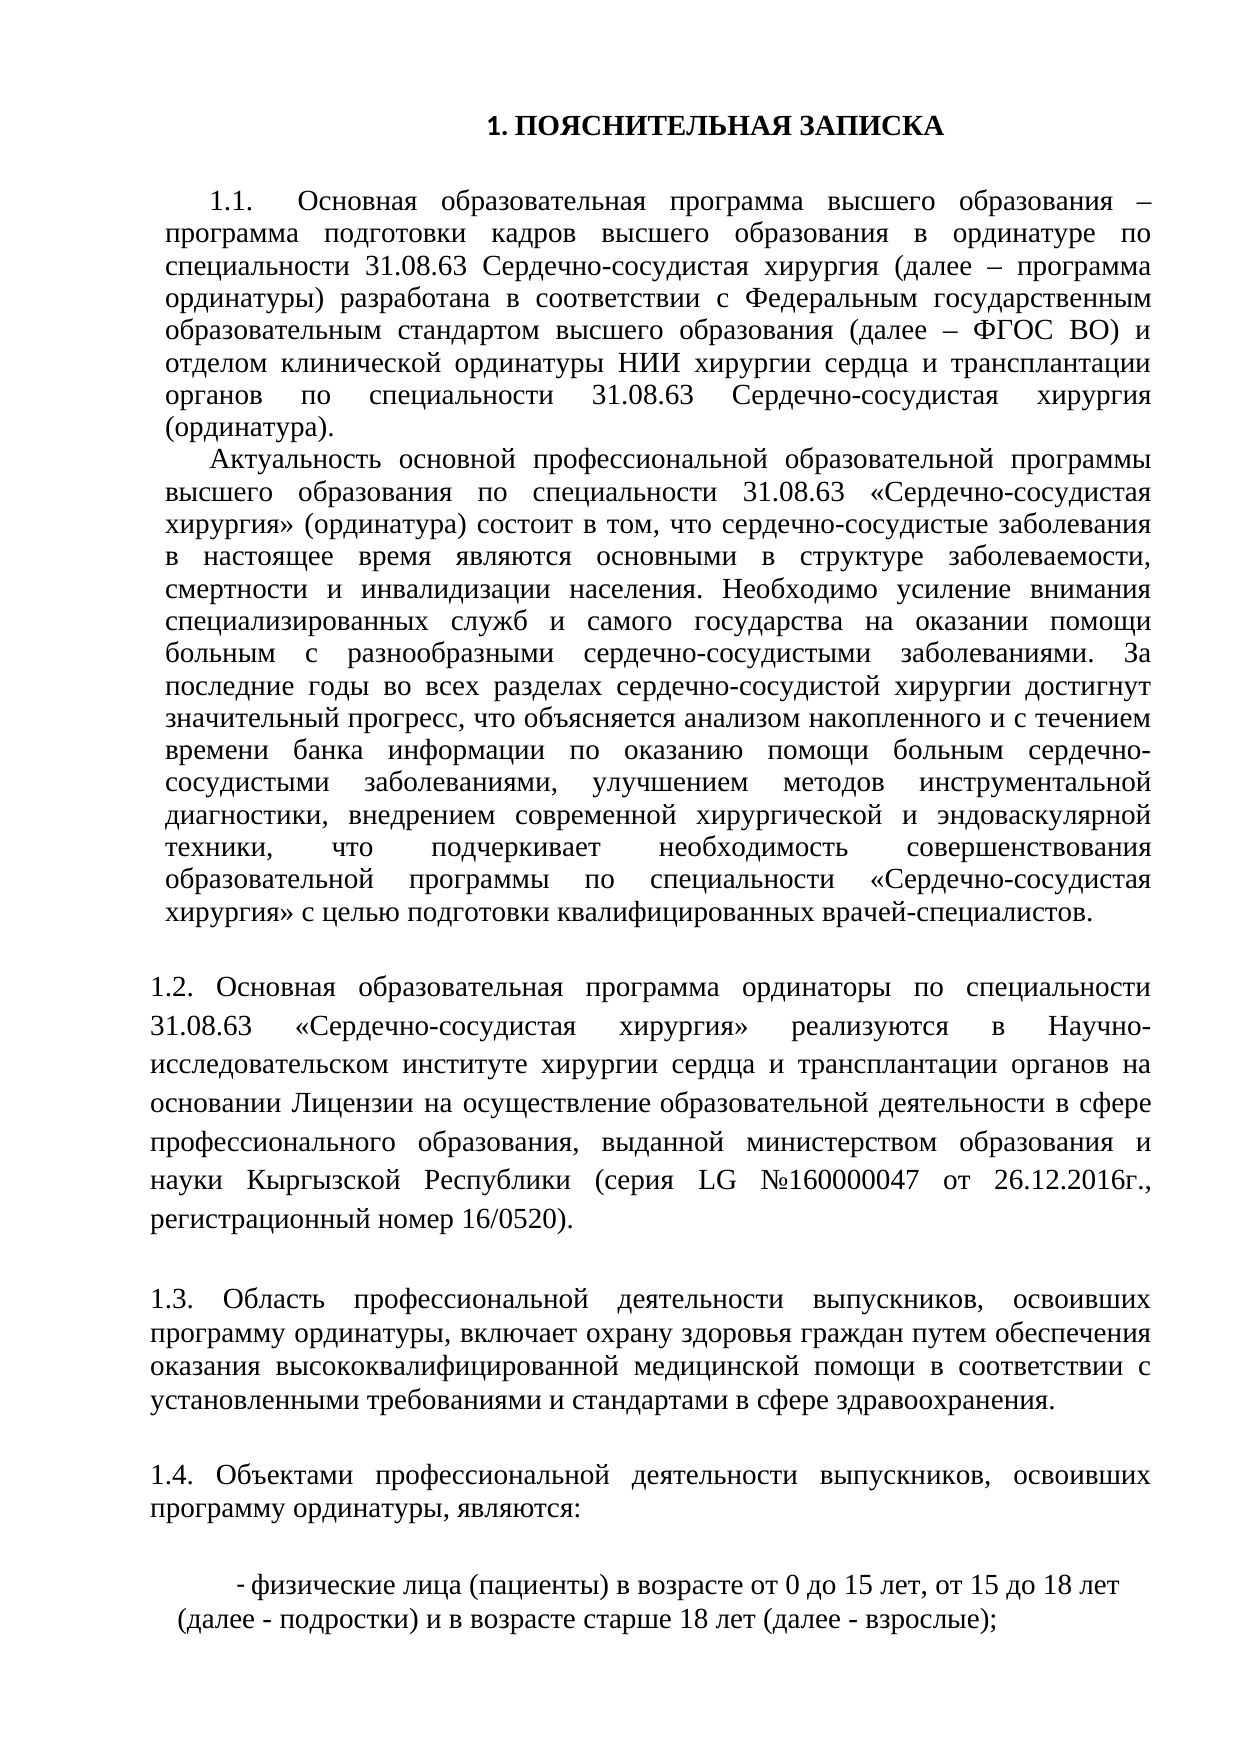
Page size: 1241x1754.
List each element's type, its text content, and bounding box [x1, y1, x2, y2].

text 1.3. Область профессиональной деятельности выпускников, освоивших программу ординатуры, включает охрану здоровья граждан путем обеспечения оказания высококвалифицированной медицинской помощи в соответствии с установленными требованиями и стандартами в сфере здравоохранения. [150, 1282, 1152, 1415]
list Актуальность основной профессиональной образовательной программы высшего образования по специальности 31.08.63 «Сердечно-сосудистая хирургия» (ординатура) состоит в том, что сердечно-сосудистые заболевания в настоящее время являются основными в структуре заболеваемости, смертности и инвалидизации населения. Необходимо усиление внимания специализированных служб и самого государства на оказании помощи больным с разнообразными сердечно-сосудистыми заболеваниями. За последние годы во всех разделах сердечно-сосудистой хирургии достигнут значительный прогресс, что объясняется анализом накопленного и с течением времени банка информации по оказанию помощи больным сердечно-сосудистыми заболеваниями, улучшением методов инструментальной диагностики, внедрением современной хирургической и эндоваскулярной техники, что подчеркивает необходимость совершенствования образовательной программы по специальности «Сердечно-сосудистая хирургия» с целью подготовки квалифицированных врачей-специалистов. [165, 443, 1152, 927]
text 1.2. Основная образовательная программа ординаторы по специальности 31.08.63 «Сердечно-сосудистая хирургия» реализуются в Научно-исследовательском институте хирургии сердца и трансплантации органов на основании Лицензии на осуществление образовательной деятельности в сфере профессионального образования, выданной министерством образования и науки Кыргызской Республики (серия LG №160000047 от 26.12.2016г., регистрационный номер 16/0520). [150, 969, 1152, 1234]
list физические лица (пациенты) в возрасте от 0 до 15 лет, от 15 до 18 лет (далее - подростки) и в возрасте старше 18 лет (далее - взрослые); [177, 1567, 1152, 1635]
text 1.4. Объектами профессиональной деятельности выпускников, освоивших программу ординатуры, являются: [150, 1458, 1152, 1523]
list ПОЯСНИТЕЛЬНАЯ ЗАПИСКА [486, 107, 1152, 143]
list Основная образовательная программа высшего образования – программа подготовки кадров высшего образования в ординатуре по специальности 31.08.63 Сердечно-сосудистая хирургия (далее – программа ординатуры) разработана в соответствии с Федеральным государственным образовательным стандартом высшего образования (далее – ФГОС ВО) и отделом клинической ординатуры НИИ хирургии сердца и трансплантации органов по специальности 31.08.63 Сердечно-сосудистая хирургия (ординатура). [165, 185, 1152, 443]
